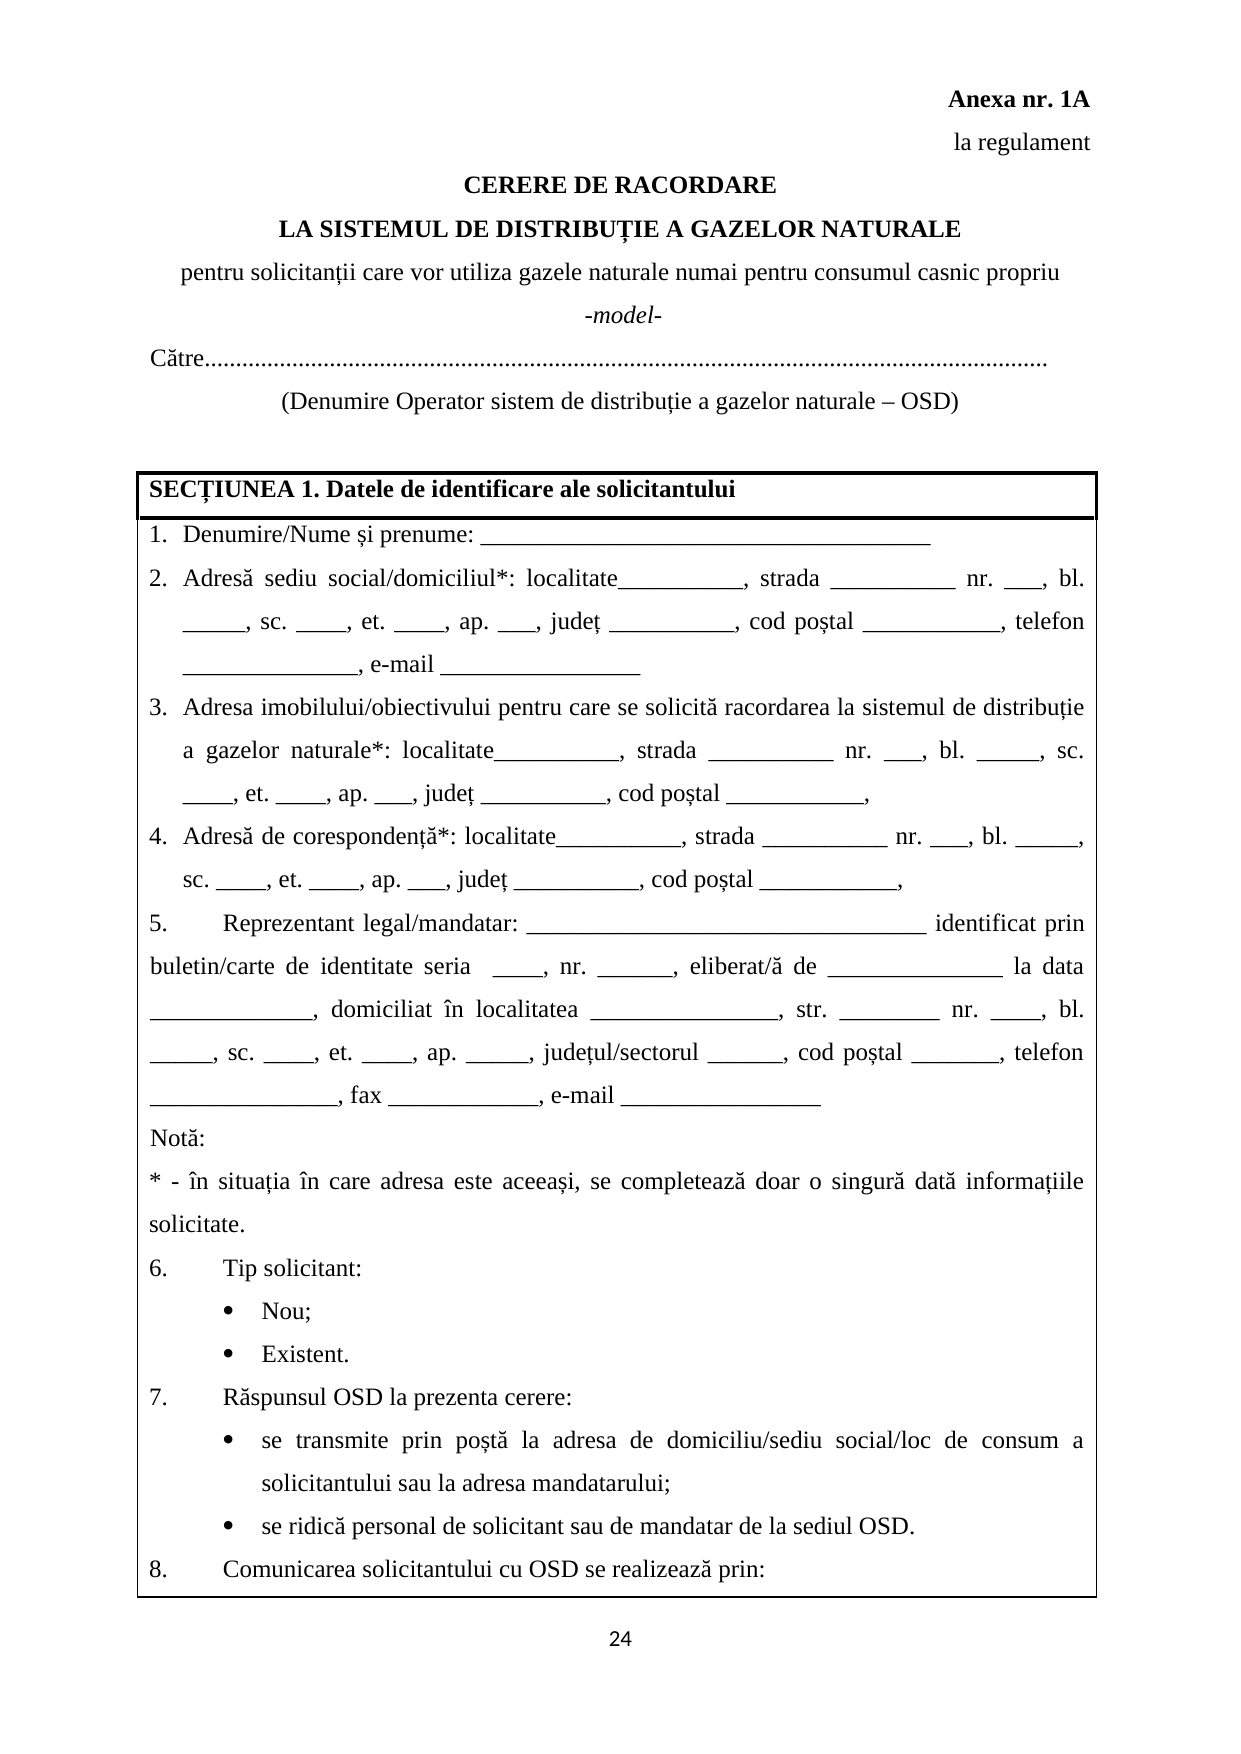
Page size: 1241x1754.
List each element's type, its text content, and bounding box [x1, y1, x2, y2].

text pentru solicitanții care vor utiliza gazele naturale numai pentru consumul casnic propriu [150, 257, 1090, 286]
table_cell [138, 516, 1096, 1596]
text Anexa nr. 1A [150, 84, 1090, 113]
text LA SISTEMUL DE DISTRIBUȚIE A GAZELOR NATURALE [150, 214, 1090, 242]
text la regulament [150, 127, 1090, 156]
text Către....................................................................................................................................... [150, 343, 1090, 372]
text (Denumire Operator sistem de distribuție a gazelor naturale – OSD) [150, 386, 1090, 415]
table_header SECȚIUNEA 1. Datele de identificare ale solicitantului [139, 475, 1095, 516]
text -model- [150, 300, 1090, 329]
text CERERE DE RACORDARE [150, 171, 1090, 199]
